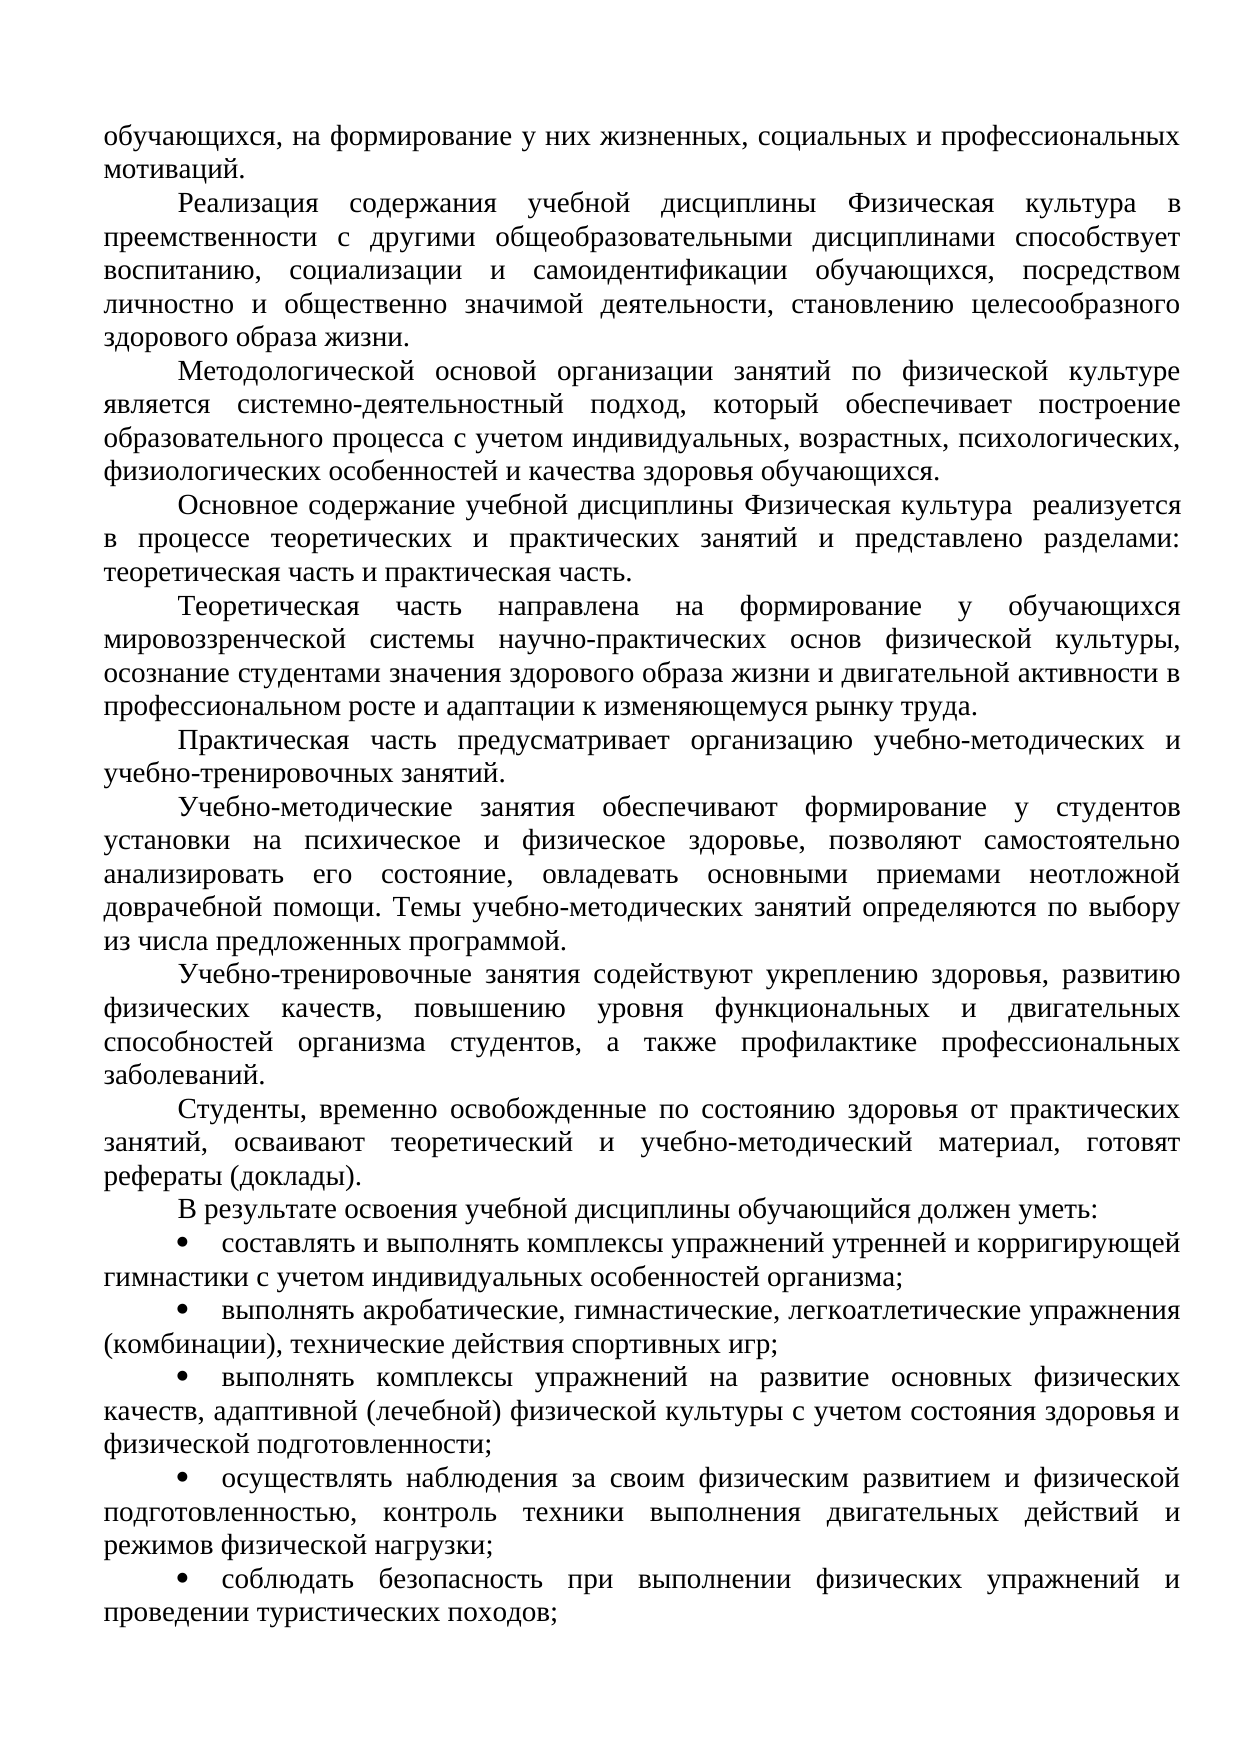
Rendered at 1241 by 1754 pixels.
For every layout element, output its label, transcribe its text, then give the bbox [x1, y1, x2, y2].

text Теоретическая часть направлена на формирование у обучающихся мировоззренческой системы научно-практических основ физической культуры, осознание студентами значения здорового образа жизни и двигательной активности в профессиональном росте и адаптации к изменяющемуся рынку труда. [103, 588, 1181, 722]
text Практическая часть предусматривает организацию учебно-методических и учебно-тренировочных занятий. [103, 722, 1181, 789]
text Учебно-тренировочные занятия содействуют укреплению здоровья, развитию физических качеств, повышению уровня функциональных и двигательных способностей организма студентов, а также профилактике профессиональных заболеваний. [103, 957, 1181, 1091]
list осуществлять наблюдения за своим физическим развитием и физической подготовленностью, контроль техники выполнения двигательных действий и режимов физической нагрузки; [103, 1460, 1181, 1561]
text Основное содержание учебной дисциплины Физическая культура реализуется в процессе теоретических и практических занятий и представлено разделами: теоретическая часть и практическая часть. [103, 487, 1181, 588]
list выполнять комплексы упражнений на развитие основных физических качеств, адаптивной (лечебной) физической культуры с учетом состояния здоровья и физической подготовленности; [103, 1359, 1181, 1460]
text В результате освоения учебной дисциплины обучающийся должен уметь: [103, 1191, 1181, 1225]
text Студенты, временно освобожденные по состоянию здоровья от практических занятий, осваивают теоретический и учебно-методический материал, готовят рефераты (доклады). [103, 1091, 1181, 1191]
list соблюдать безопасность при выполнении физических упражнений и проведении туристических походов; [103, 1561, 1181, 1628]
text Учебно-методические занятия обеспечивают формирование у студентов установки на психическое и физическое здоровье, позволяют самостоятельно анализировать его состояние, овладевать основными приемами неотложной доврачебной помощи. Темы учебно-методических занятий определяются по выбору из числа предложенных программой. [103, 789, 1181, 957]
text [103, 118, 1181, 185]
list выполнять акробатические, гимнастические, легкоатлетические упражнения (комбинации), технические действия спортивных игр; [103, 1292, 1181, 1359]
text Методологической основой организации занятий по физической культуре является системно-деятельностный подход, который обеспечивает построение образовательного процесса с учетом индивидуальных, возрастных, психологических, физиологических особенностей и качества здоровья обучающихся. [103, 353, 1181, 487]
text Реализация содержания учебной дисциплины Физическая культура в преемственности с другими общеобразовательными дисциплинами способствует воспитанию, социализации и самоидентификации обучающихся, посредством личностно и общественно значимой деятельности, становлению целесообразного здорового образа жизни. [103, 185, 1181, 353]
list составлять и выполнять комплексы упражнений утренней и корригирующей гимнастики с учетом индивидуальных особенностей организма; [103, 1225, 1181, 1292]
